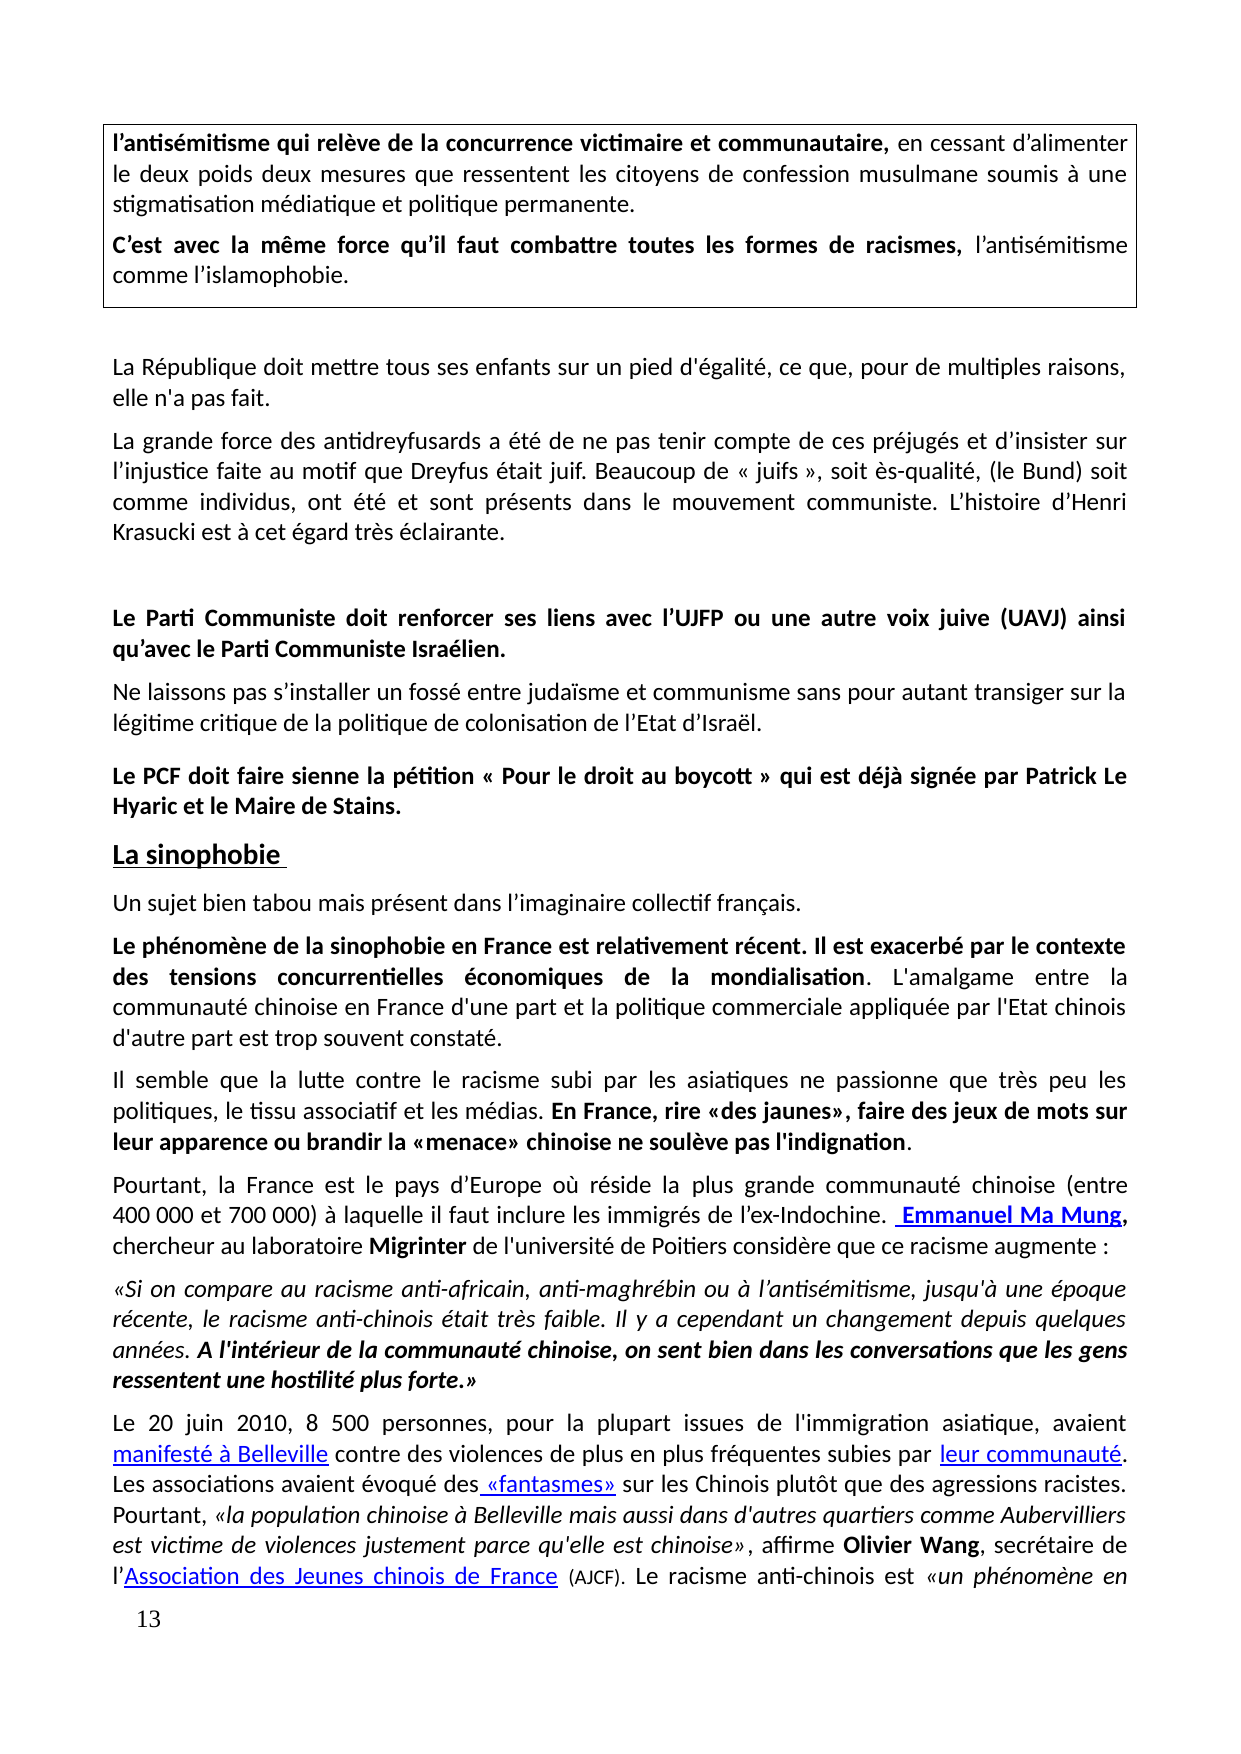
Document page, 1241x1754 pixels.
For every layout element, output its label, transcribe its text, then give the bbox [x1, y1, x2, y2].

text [104, 125, 1136, 188]
text Le 20 juin 2010, 8 500 personnes, pour la plupart issues de l'immigration asiatique, avaient manifesté à Belleville contre des violences de plus en plus fréquentes subies par leur communauté. Les associations avaient évoqué des «fantasmes» sur les Chinois plutôt que des agressions racistes. Pourtant, «la population chinoise à Belleville mais aussi dans d'autres quartiers comme Aubervilliers est victime de violences justement parce qu'elle est chinoise», affirme Olivier Wang, secrétaire de l’Association des Jeunes chinois de France (AJCF). Le racisme anti-chinois est «un phénomène en augmentation, plus de violences et de stigmatisations». [112, 1377, 1128, 1591]
text Le PCF doit faire sienne la pétition « Pour le droit au boycott » qui est déjà signée par Patrick Le Hyaric et le Maire de Stains. [112, 729, 1128, 790]
text Le Parti Communiste doit renforcer ses liens avec l’UJFP ou une autre voix juive (UAVJ) ainsi qu’avec le Parti Communiste Israélien. [112, 572, 1128, 633]
text Un sujet bien tabou mais présent dans l’imaginaire collectif français. [112, 857, 1128, 887]
text Ne laissons pas s’installer un fossé entre judaïsme et communisme sans pour autant transiger sur la légitime critique de la politique de colonisation de l’Etat d’Israël. [112, 646, 1128, 707]
text La République doit mettre tous ses enfants sur un pied d'égalité, ce que, pour de multiples raisons, elle n'a pas fait. [112, 321, 1128, 382]
text La grande force des antidreyfusards a été de ne pas tenir compte de ces préjugés et d’insister sur l’injustice faite au motif que Dreyfus était juif. Beaucoup de « juifs », soit ès-qualité, (le Bund) soit comme individus, ont été et sont présents dans le mouvement communiste. L’histoire d’Henri Krasucki est à cet égard très éclairante. [112, 394, 1128, 517]
text Le phénomène de la sinophobie en France est relativement récent. Il est exacerbé par le contexte des tensions concurrentielles économiques de la mondialisation. L'amalgame entre la communauté chinoise en France d'une part et la politique commerciale appliquée par l'Etat chinois d'autre part est trop souvent constaté. [112, 899, 1128, 1022]
text «Si on compare au racisme anti-africain, anti-maghrébin ou à l’antisémitisme, jusqu'à une époque récente, le racisme anti-chinois était très faible. Il y a cependant un changement depuis quelques années. A l'intérieur de la communauté chinoise, on sent bien dans les conversations que les gens ressentent une hostilité plus forte.» [112, 1242, 1128, 1364]
text Pourtant, la France est le pays d’Europe où réside la plus grande communauté chinoise (entre 400 000 et 700 000) à laquelle il faut inclure les immigrés de l’ex-Indochine. Emmanuel Ma Mung, chercheur au laboratoire Migrinter de l'université de Poitiers considère que ce racisme augmente : [112, 1138, 1128, 1230]
text Il semble que la lutte contre le racisme subi par les asiatiques ne passionne que très peu les politiques, le tissu associatif et les médias. En France, rire «des jaunes», faire des jeux de mots sur leur apparence ou brandir la «menace» chinoise ne soulève pas l'indignation. [112, 1034, 1128, 1126]
text La sinophobie [112, 806, 1128, 841]
text C’est avec la même force qu’il faut combattre toutes les formes de racismes, l’antisémitisme comme l’islamophobie. [112, 198, 1128, 256]
